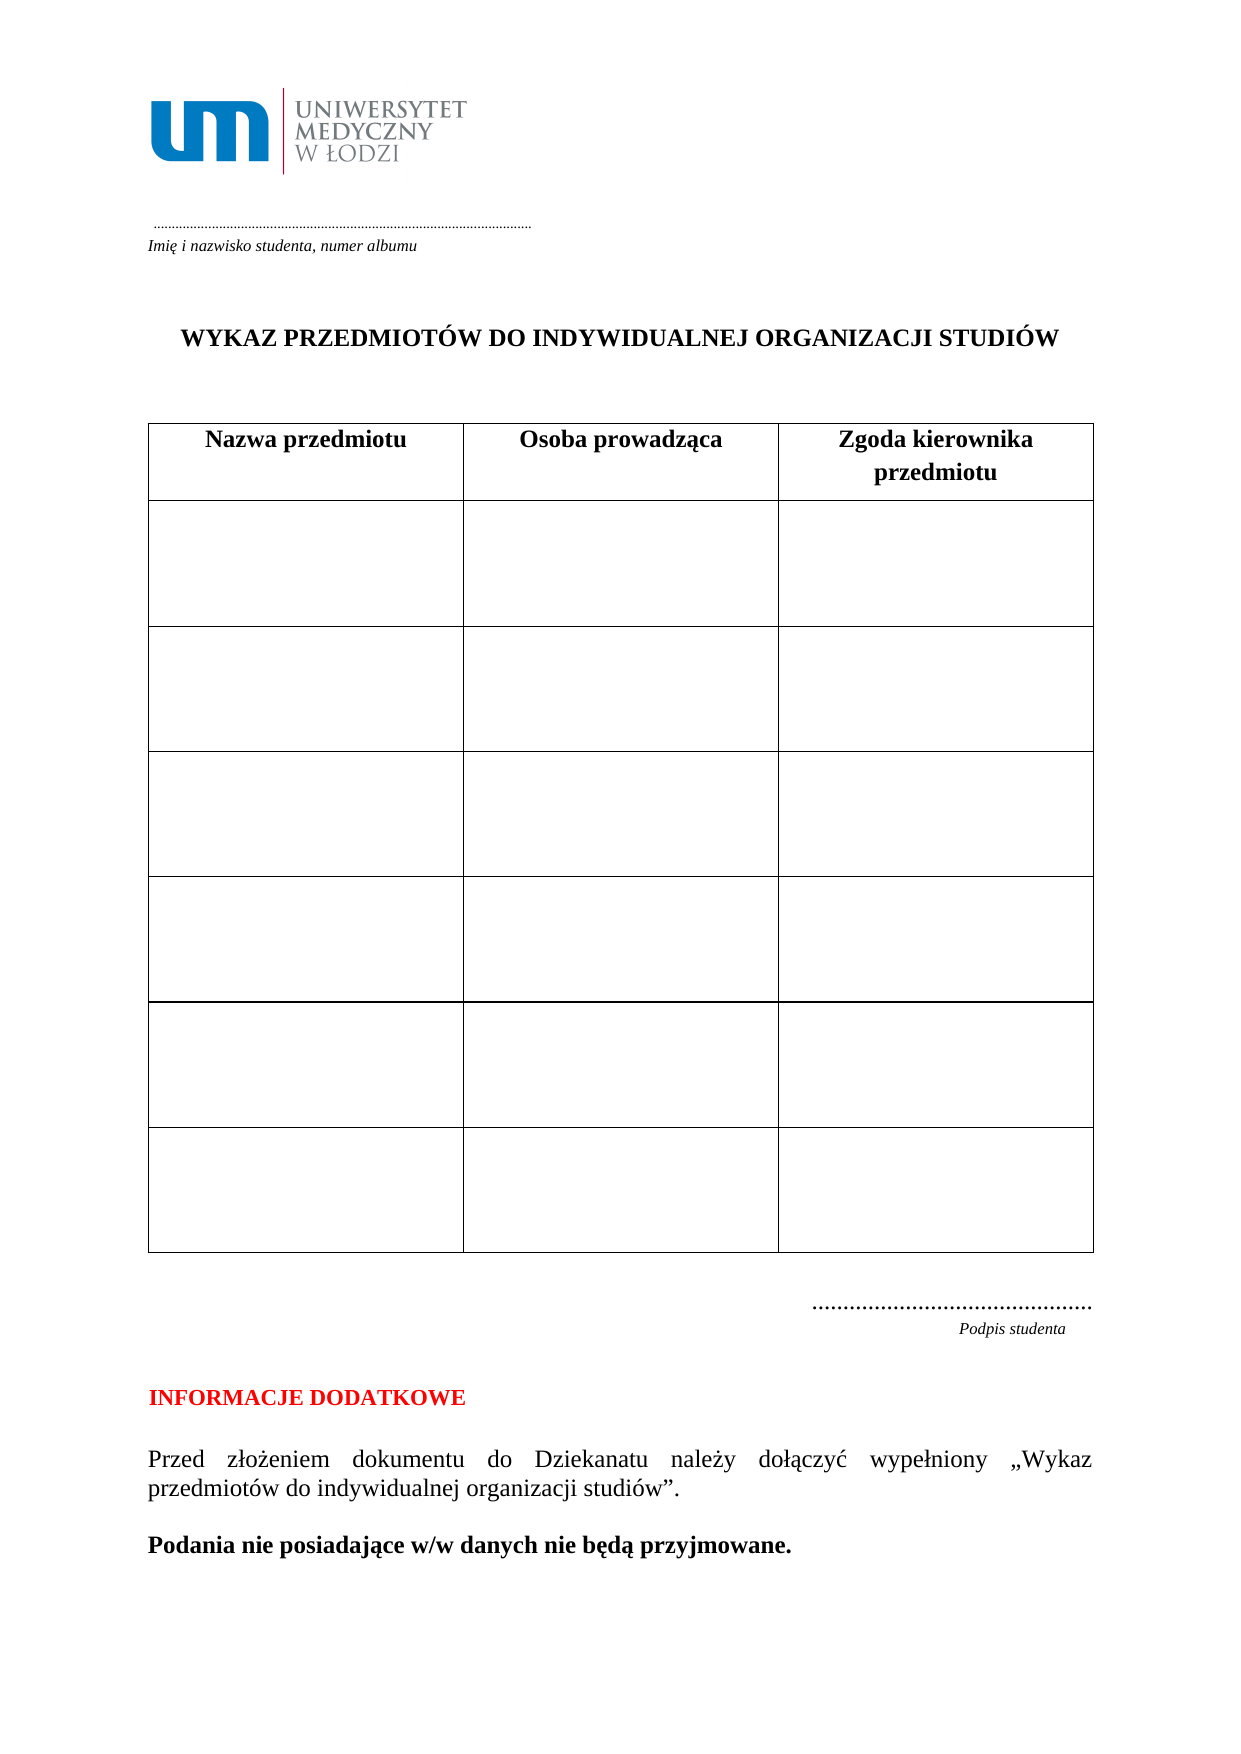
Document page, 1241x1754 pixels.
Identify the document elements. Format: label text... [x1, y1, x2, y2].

text Przed złożeniem dokumentu do Dziekanatu należy dołączyć wypełniony „Wykaz przedmiotów do indywidualnej organizacji studiów”. [148, 1444, 1093, 1502]
table_cell [464, 752, 778, 876]
table_cell [464, 1128, 778, 1252]
picture [147, 73, 473, 185]
text ............................................. [738, 1286, 1093, 1315]
table_header Zgoda kierownika przedmiotu [779, 424, 1093, 500]
text WYKAZ PRZEDMIOTÓW DO INDYWIDUALNEJ ORGANIZACJI STUDIÓW [148, 323, 1093, 352]
table_cell [149, 877, 463, 1001]
text Podpis studenta [885, 1319, 1093, 1338]
table_cell [779, 1128, 1093, 1252]
table_cell [149, 752, 463, 876]
table_header Osoba prowadząca [464, 424, 778, 500]
table_cell [779, 752, 1093, 876]
text Imię i nazwisko studenta, numer albumu [148, 236, 1093, 255]
table_cell [779, 1003, 1093, 1127]
table_cell [779, 501, 1093, 626]
table_cell [464, 501, 778, 626]
table_cell [149, 1128, 463, 1252]
table_cell [464, 1003, 778, 1127]
text ........................................................................................................ [148, 215, 1093, 232]
table_cell [149, 1003, 463, 1127]
table_cell [464, 627, 778, 751]
text INFORMACJE DODATKOWE [148, 1384, 1093, 1410]
table_cell [464, 877, 778, 1001]
text Podania nie posiadające w/w danych nie będą przyjmowane. [148, 1531, 1093, 1559]
table_cell [779, 877, 1093, 1001]
table_cell [149, 501, 463, 626]
table_cell [149, 627, 463, 751]
table_header Nazwa przedmiotu [149, 424, 463, 500]
table_cell [779, 627, 1093, 751]
